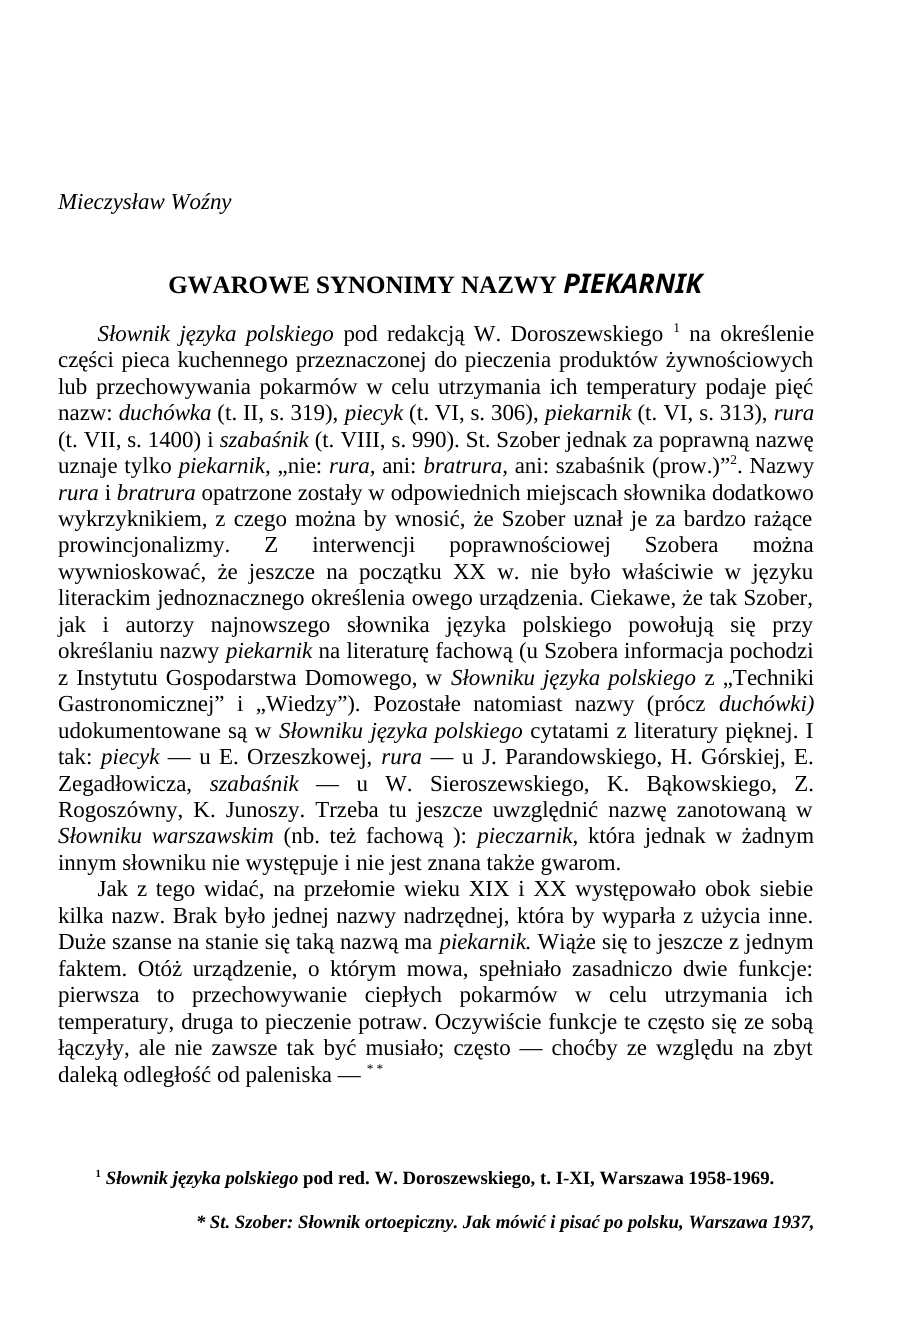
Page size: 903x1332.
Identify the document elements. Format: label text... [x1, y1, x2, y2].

text Słownik języka polskiego pod redakcją W. Doroszewskiego 1 na określenie części pieca kuchennego przeznaczonej do pieczenia produktów żywnościowych lub przechowywania pokarmów w celu utrzymania ich temperatury podaje pięć nazw: duchówka (t. II, s. 319), piecyk (t. VI, s. 306), piekarnik (t. VI, s. 313), rura (t. VII, s. 1400) i szabaśnik (t. VIII, s. 990). St. Szober jednak za poprawną nazwę uznaje tylko piekarnik, „nie: rura, ani: bratrura, ani: szabaśnik (prow.)”2. Nazwy rura i bratrura opatrzone zostały w odpowiednich miejscach słownika dodatkowo wykrzyknikiem, z czego można by wnosić, że Szober uznał je za bardzo rażące prowincjonalizmy. Z interwencji poprawnościowej Szobera można wywnioskować, że jeszcze na początku XX w. nie było właściwie w języku literackim jednoznacznego określenia owego urządzenia. Ciekawe, że tak Szober, jak i autorzy najnowszego słownika języka polskiego powołują się przy określaniu nazwy piekarnik na literaturę fachową (u Szobera informacja pochodzi z Instytutu Gospodarstwa Domowego, w Słowniku języka polskiego z „Techniki Gastronomicznej” i „Wiedzy”). Pozostałe natomiast nazwy (prócz duchówki) udokumentowane są w Słowniku języka polskiego cytatami z literatury pięknej. I tak: piecyk — u E. Orzeszkowej, rura — u J. Parandowskiego, H. Górskiej, E. Zegadłowicza, szabaśnik — u W. Sieroszewskiego, K. Bąkowskiego, Z. Rogoszówny, K. Junoszy. Trzeba tu jeszcze uwzględnić nazwę zanotowaną w Słowniku warszawskim (nb. też fachową ): pieczarnik, która jednak w żadnym innym słowniku nie występuje i nie jest znana także gwarom. [58, 320, 814, 876]
text Mieczysław Woźny [58, 191, 232, 214]
text GWAROWE SYNONIMY NAZWY PIEKARNIK [58, 272, 812, 299]
text * St. Szober: Słownik ortoepiczny. Jak mówić i pisać po polsku, Warszawa 1937, [58, 1214, 814, 1233]
text Jak z tego widać, na przełomie wieku XIX i XX występowało obok siebie kilka nazw. Brak było jednej nazwy nadrzędnej, która by wyparła z użycia inne. Duże szanse na stanie się taką nazwą ma piekarnik. Wiąże się to jeszcze z jednym faktem. Otóż urządzenie, o którym mowa, spełniało zasadniczo dwie funkcje: pierwsza to przechowywanie ciepłych pokarmów w celu utrzymania ich temperatury, druga to pieczenie potraw. Oczywiście funkcje te często się ze sobą łączyły, ale nie zawsze tak być musiało; często — choćby ze względu na zbyt daleką odległość od paleniska — * * [58, 876, 814, 1087]
text 1 Słownik języka polskiego pod red. W. Doroszewskiego, t. I-XI, Warszawa 1958-1969. [58, 1168, 814, 1189]
